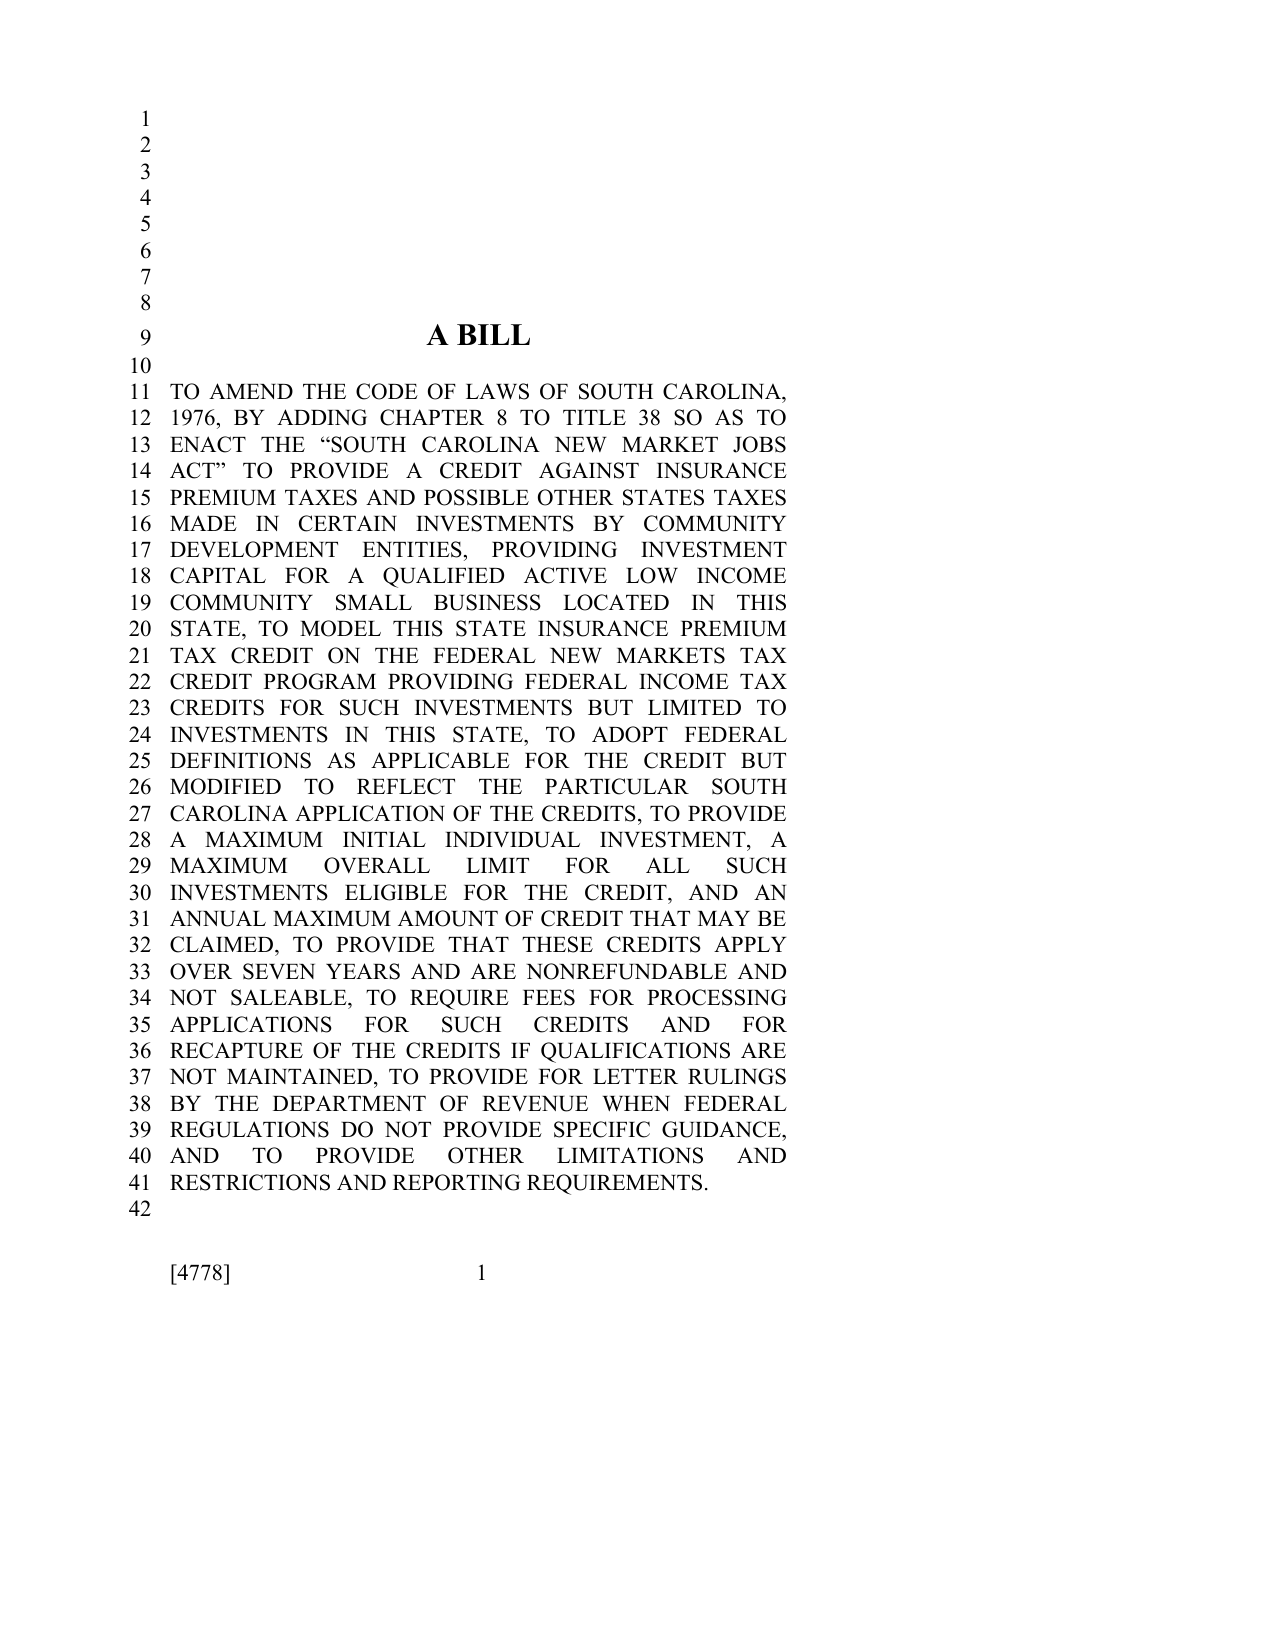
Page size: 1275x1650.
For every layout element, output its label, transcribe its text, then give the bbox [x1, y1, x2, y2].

text TO AMEND THE CODE OF LAWS OF SOUTH CAROLINA, 1976, BY ADDING CHAPTER 8 TO TITLE 38 SO AS TO ENACT THE “SOUTH CAROLINA NEW MARKET JOBS ACT” TO PROVIDE A CREDIT AGAINST INSURANCE PREMIUM TAXES AND POSSIBLE OTHER STATES TAXES MADE IN CERTAIN INVESTMENTS BY COMMUNITY DEVELOPMENT ENTITIES, PROVIDING INVESTMENT CAPITAL FOR A QUALIFIED ACTIVE LOW INCOME COMMUNITY SMALL BUSINESS LOCATED IN THIS STATE, TO MODEL THIS STATE INSURANCE PREMIUM TAX CREDIT ON THE FEDERAL NEW MARKETS TAX CREDIT PROGRAM PROVIDING FEDERAL INCOME TAX CREDITS FOR SUCH INVESTMENTS BUT LIMITED TO INVESTMENTS IN THIS STATE, TO ADOPT FEDERAL DEFINITIONS AS APPLICABLE FOR THE CREDIT BUT MODIFIED TO REFLECT THE PARTICULAR SOUTH CAROLINA APPLICATION OF THE CREDITS, TO PROVIDE A MAXIMUM INITIAL INDIVIDUAL INVESTMENT, A MAXIMUM OVERALL LIMIT FOR ALL SUCH INVESTMENTS ELIGIBLE FOR THE CREDIT, AND AN ANNUAL MAXIMUM AMOUNT OF CREDIT THAT MAY BE CLAIMED, TO PROVIDE THAT THESE CREDITS APPLY OVER SEVEN YEARS AND ARE NONREFUNDABLE AND NOT SALEABLE, TO REQUIRE FEES FOR PROCESSING APPLICATIONS FOR SUCH CREDITS AND FOR RECAPTURE OF THE CREDITS IF QUALIFICATIONS ARE NOT MAINTAINED, TO PROVIDE FOR LETTER RULINGS BY THE DEPARTMENT OF REVENUE WHEN FEDERAL REGULATIONS DO NOT PROVIDE SPECIFIC GUIDANCE, AND TO PROVIDE OTHER LIMITATIONS AND RESTRICTIONS AND REPORTING REQUIREMENTS. [169, 378, 787, 1195]
text A BILL [169, 316, 787, 352]
